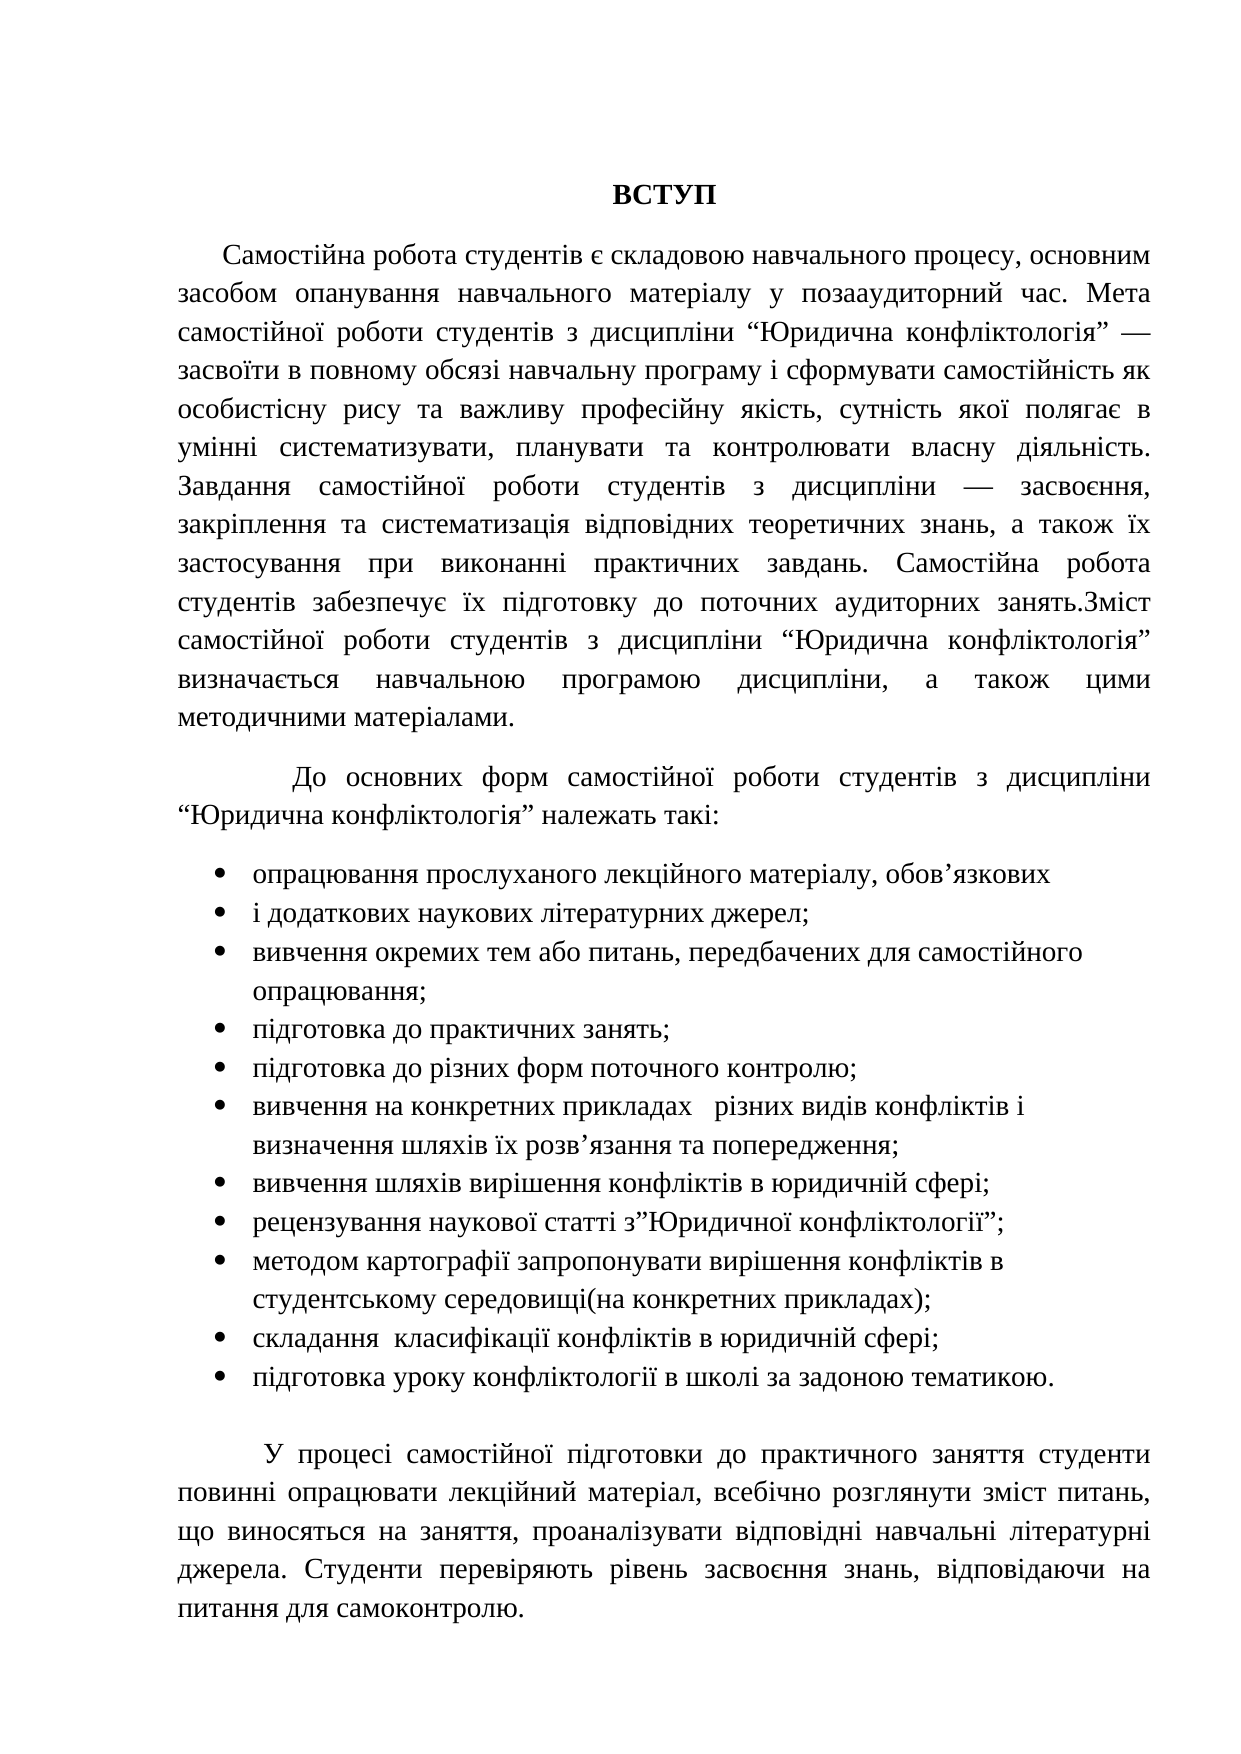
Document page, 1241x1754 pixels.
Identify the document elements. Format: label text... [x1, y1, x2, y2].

list підготовка до різних форм поточного контролю; [215, 1050, 1152, 1083]
list рецензування наукової статті з”Юридичної конфліктології”; [215, 1204, 1152, 1238]
text Самостійна робота студентів є складовою навчального процесу, основним засобом опанування навчального матеріалу у позааудиторний час. Мета самостійної роботи студентів з дисципліни “Юридична конфліктологія” — засвоїти в повному обсязі навчальну програму і сформувати самостійність як особистісну рису та важливу професійну якість, сутність якої полягає в умінні систематизувати, планувати та контролювати власну діяльність. Завдання самостійної роботи студентів з дисципліни — засвоєння, закріплення та систематизація відповідних теоретичних знань, а також їх застосування при виконанні практичних завдань. Самостійна робота студентів забезпечує їх підготовку до поточних аудиторних занять.Зміст самостійної роботи студентів з дисципліни “Юридична конфліктологія” визначається навчальною програмою дисципліни, а також цими методичними матеріалами. [177, 237, 1152, 733]
list підготовка до практичних занять; [215, 1011, 1152, 1045]
list методом картографії запропонувати вирішення конфліктів в студентському середовищі(на конкретних прикладах); [215, 1243, 1152, 1315]
list складання класифікації конфліктів в юридичній сфері; [215, 1320, 1152, 1354]
list вивчення окремих тем або питань, передбачених для самостійного опрацювання; [215, 934, 1152, 1006]
list вивчення шляхів вирішення конфліктів в юридичній сфері; [215, 1166, 1152, 1199]
text До основних форм самостійної роботи студентів з дисципліни “Юридична конфліктологія” належать такі: [177, 759, 1152, 831]
list підготовка уроку конфліктології в школі за задоною тематикою. [215, 1359, 1152, 1392]
list і додаткових наукових літературних джерел; [215, 895, 1152, 929]
list опрацювання прослуханого лекційного матеріалу, обов’язкових [215, 857, 1152, 890]
text У процесі самостійної підготовки до практичного заняття студенти повинні опрацювати лекційний матеріал, всебічно розглянути зміст питань, що виносяться на заняття, проаналізувати відповідні навчальні літературні джерела. Студенти перевіряють рівень засвоєння знань, відповідаючи на питання для самоконтролю. [177, 1436, 1152, 1624]
list вивчення на конкретних прикладах різних видів конфліктів і визначення шляхів їх розв’язання та попередження; [215, 1088, 1152, 1161]
text ВСТУП [177, 177, 1152, 211]
